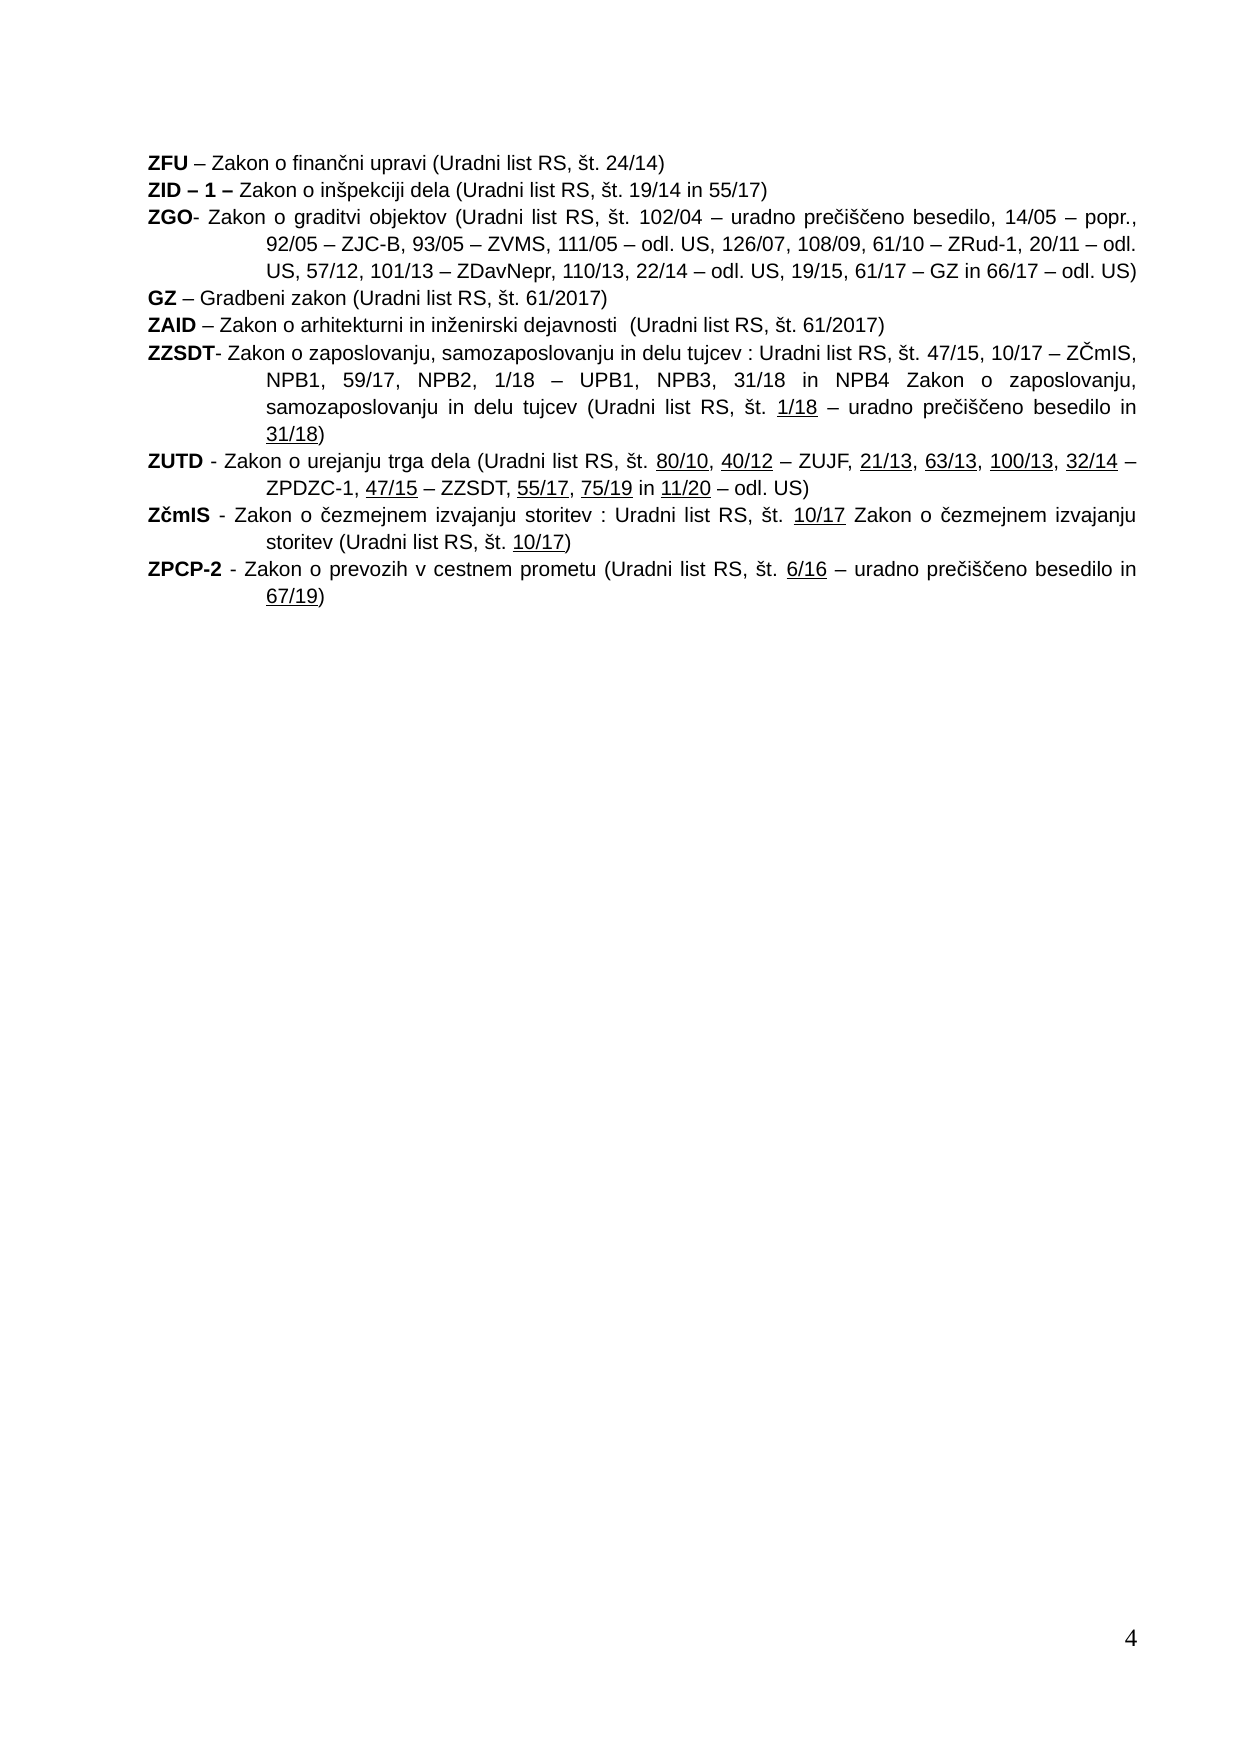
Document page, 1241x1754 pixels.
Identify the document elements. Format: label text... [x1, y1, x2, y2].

text ZZSDT- Zakon o zaposlovanju, samozaposlovanju in delu tujcev : Uradni list RS, št. 47/15, 10/17 – ZČmIS, NPB1, 59/17, NPB2, 1/18 – UPB1, NPB3, 31/18 in NPB4 Zakon o zaposlovanju, samozaposlovanju in delu tujcev (Uradni list RS, št. 1/18 – uradno prečiščeno besedilo in 31/18) [148, 337, 1137, 446]
text ZAID – Zakon o arhitekturni in inženirski dejavnosti (Uradni list RS, št. 61/2017) [148, 310, 1137, 337]
text ZPCP-2 - Zakon o prevozih v cestnem prometu (Uradni list RS, št. 6/16 – uradno prečiščeno besedilo in 67/19) [148, 554, 1137, 608]
text ZID – 1 – Zakon o inšpekciji dela (Uradni list RS, št. 19/14 in 55/17) [148, 175, 1137, 202]
text ZčmIS - Zakon o čezmejnem izvajanju storitev : Uradni list RS, št. 10/17 Zakon o čezmejnem izvajanju storitev (Uradni list RS, št. 10/17) [148, 500, 1137, 554]
text ZFU – Zakon o finančni upravi (Uradni list RS, št. 24/14) [148, 148, 1137, 175]
text GZ – Gradbeni zakon (Uradni list RS, št. 61/2017) [148, 283, 1137, 310]
text ZUTD - Zakon o urejanju trga dela (Uradni list RS, št. 80/10, 40/12 – ZUJF, 21/13, 63/13, 100/13, 32/14 – ZPDZC-1, 47/15 – ZZSDT, 55/17, 75/19 in 11/20 – odl. US) [148, 446, 1137, 500]
text ZGO- Zakon o graditvi objektov (Uradni list RS, št. 102/04 – uradno prečiščeno besedilo, 14/05 – popr., 92/05 – ZJC-B, 93/05 – ZVMS, 111/05 – odl. US, 126/07, 108/09, 61/10 – ZRud-1, 20/11 – odl. US, 57/12, 101/13 – ZDavNepr, 110/13, 22/14 – odl. US, 19/15, 61/17 – GZ in 66/17 – odl. US) [148, 202, 1137, 283]
